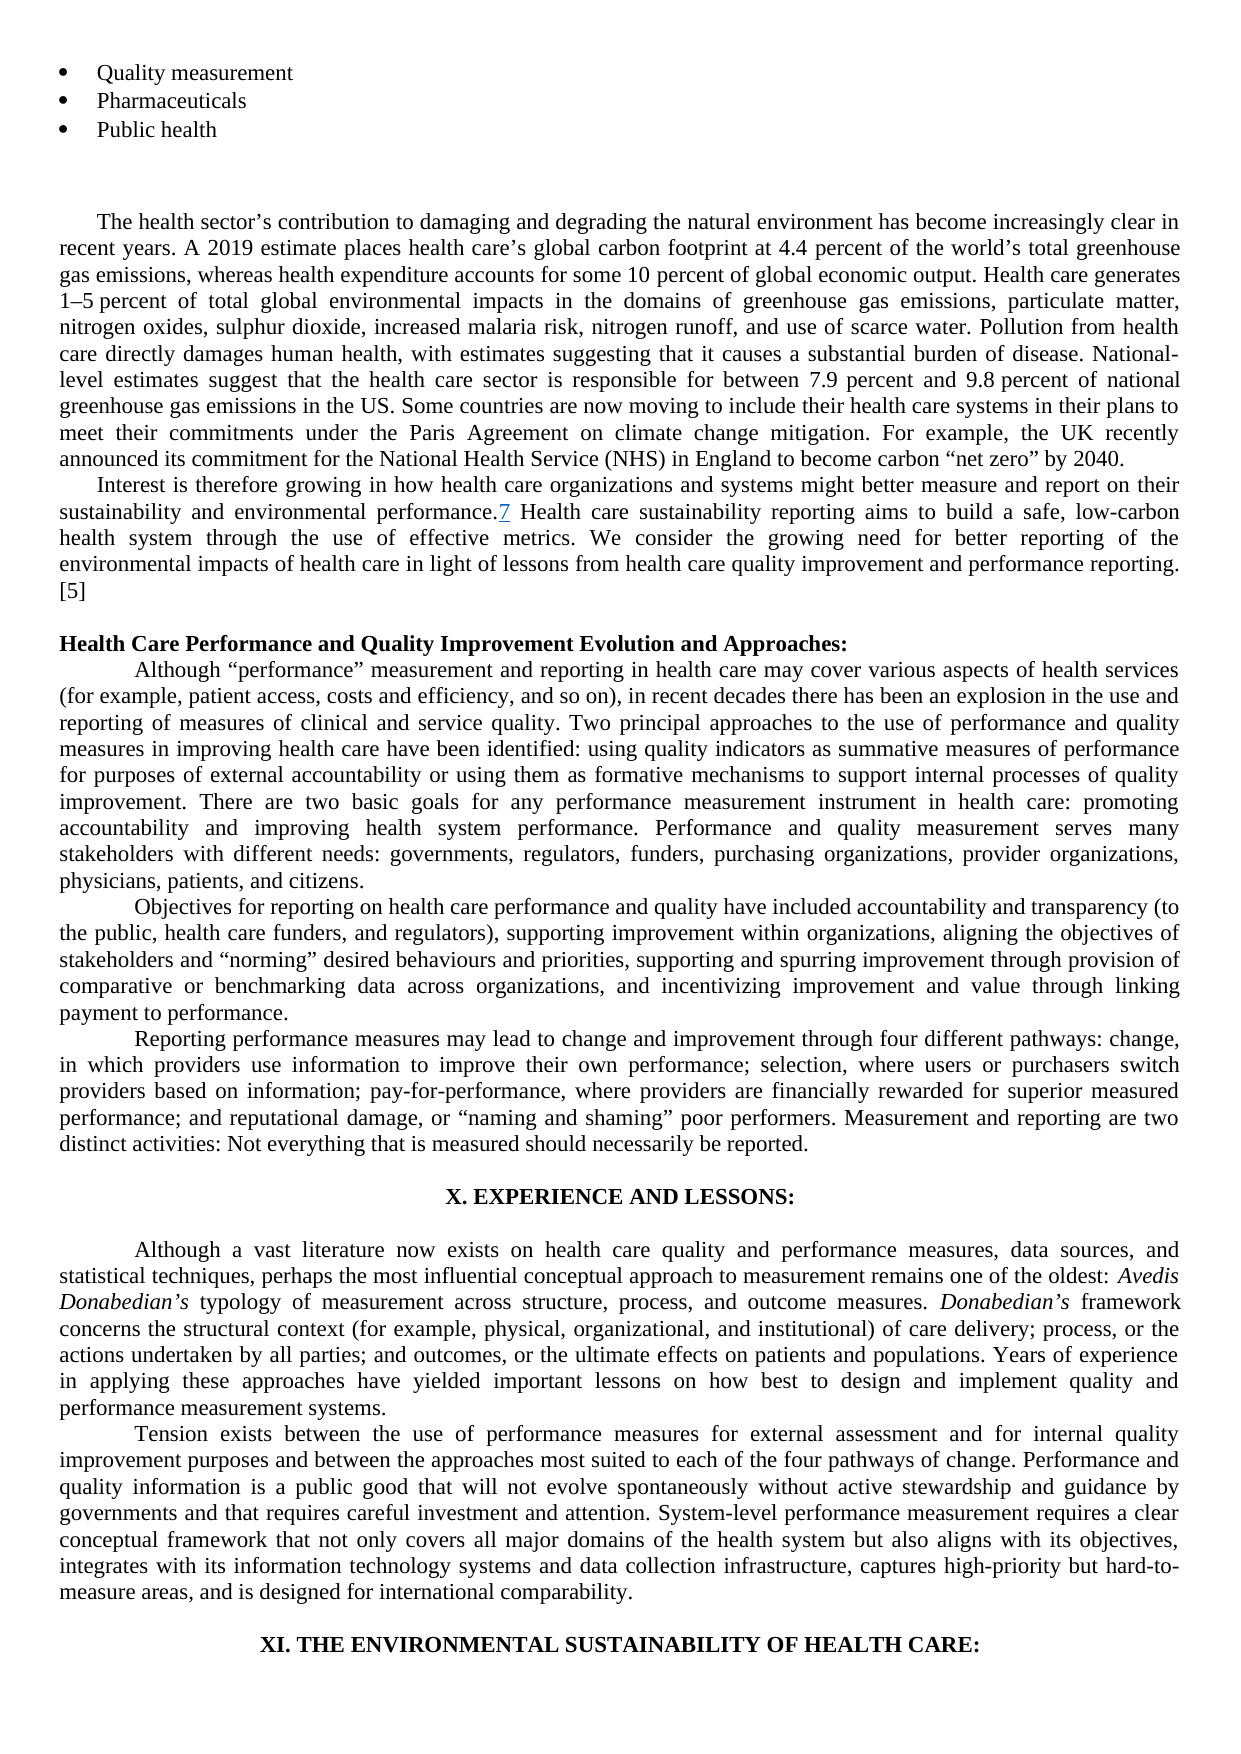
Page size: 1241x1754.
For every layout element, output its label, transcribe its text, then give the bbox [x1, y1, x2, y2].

text Interest is therefore growing in how health care organizations and systems might better measure and report on their sustainability and environmental performance.7 Health care sustainability reporting aims to build a safe, low-carbon health system through the use of effective metrics. We consider the growing need for better reporting of the environmental impacts of health care in light of lessons from health care quality improvement and performance reporting. [5] [59, 471, 1181, 603]
list Quality measurement [59, 59, 1181, 85]
list Pharmaceuticals [59, 87, 1181, 114]
text Although “performance” measurement and reporting in health care may cover various aspects of health services (for example, patient access, costs and efficiency, and so on), in recent decades there has been an explosion in the use and reporting of measures of clinical and service quality. Two principal approaches to the use of performance and quality measures in improving health care have been identified: using quality indicators as summative measures of performance for purposes of external accountability or using them as formative mechanisms to support internal processes of quality improvement. There are two basic goals for any performance measurement instrument in health care: promoting accountability and improving health system performance. Performance and quality measurement serves many stakeholders with different needs: governments, regulators, funders, purchasing organizations, provider organizations, physicians, patients, and citizens. [59, 656, 1181, 893]
text Objectives for reporting on health care performance and quality have included accountability and transparency (to the public, health care funders, and regulators), supporting improvement within organizations, aligning the objectives of stakeholders and “norming” desired behaviours and priorities, supporting and spurring improvement through provision of comparative or benchmarking data across organizations, and incentivizing improvement and value through linking payment to performance. [59, 893, 1181, 1025]
text XI. THE ENVIRONMENTAL SUSTAINABILITY OF HEALTH CARE: [59, 1631, 1181, 1657]
text Reporting performance measures may lead to change and improvement through four different pathways: change, in which providers use information to improve their own performance; selection, where users or purchasers switch providers based on information; pay-for-performance, where providers are financially rewarded for superior measured performance; and reputational damage, or “naming and shaming” poor performers. Measurement and reporting are two distinct activities: Not everything that is measured should necessarily be reported. [59, 1025, 1181, 1157]
text Although a vast literature now exists on health care quality and performance measures, data sources, and statistical techniques, perhaps the most influential conceptual approach to measurement remains one of the oldest: Avedis Donabedian’s typology of measurement across structure, process, and outcome measures. Donabedian’s framework concerns the structural context (for example, physical, organizational, and institutional) of care delivery; process, or the actions undertaken by all parties; and outcomes, or the ultimate effects on patients and populations. Years of experience in applying these approaches have yielded important lessons on how best to design and implement quality and performance measurement systems. [59, 1236, 1181, 1420]
text Tension exists between the use of performance measures for external assessment and for internal quality improvement purposes and between the approaches most suited to each of the four pathways of change. Performance and quality information is a public good that will not evolve spontaneously without active stewardship and guidance by governments and that requires careful investment and attention. System-level performance measurement requires a clear conceptual framework that not only covers all major domains of the health system but also aligns with its objectives, integrates with its information technology systems and data collection infrastructure, captures high-priority but hard-to-measure areas, and is designed for international comparability. [59, 1420, 1181, 1605]
text Health Care Performance and Quality Improvement Evolution and Approaches: [59, 629, 1181, 656]
text The health sector’s contribution to damaging and degrading the natural environment has become increasingly clear in recent years. A 2019 estimate places health care’s global carbon footprint at 4.4 percent of the world’s total greenhouse gas emissions, whereas health expenditure accounts for some 10 percent of global economic output. Health care generates 1–5 percent of total global environmental impacts in the domains of greenhouse gas emissions, particulate matter, nitrogen oxides, sulphur dioxide, increased malaria risk, nitrogen runoff, and use of scarce water. Pollution from health care directly damages human health, with estimates suggesting that it causes a substantial burden of disease. National-level estimates suggest that the health care sector is responsible for between 7.9 percent and 9.8 percent of national greenhouse gas emissions in the US. Some countries are now moving to include their health care systems in their plans to meet their commitments under the Paris Agreement on climate change mitigation. For example, the UK recently announced its commitment for the National Health Service (NHS) in England to become carbon “net zero” by 2040. [59, 208, 1181, 471]
text X. EXPERIENCE AND LESSONS: [59, 1183, 1181, 1209]
list Public health [59, 116, 1181, 142]
